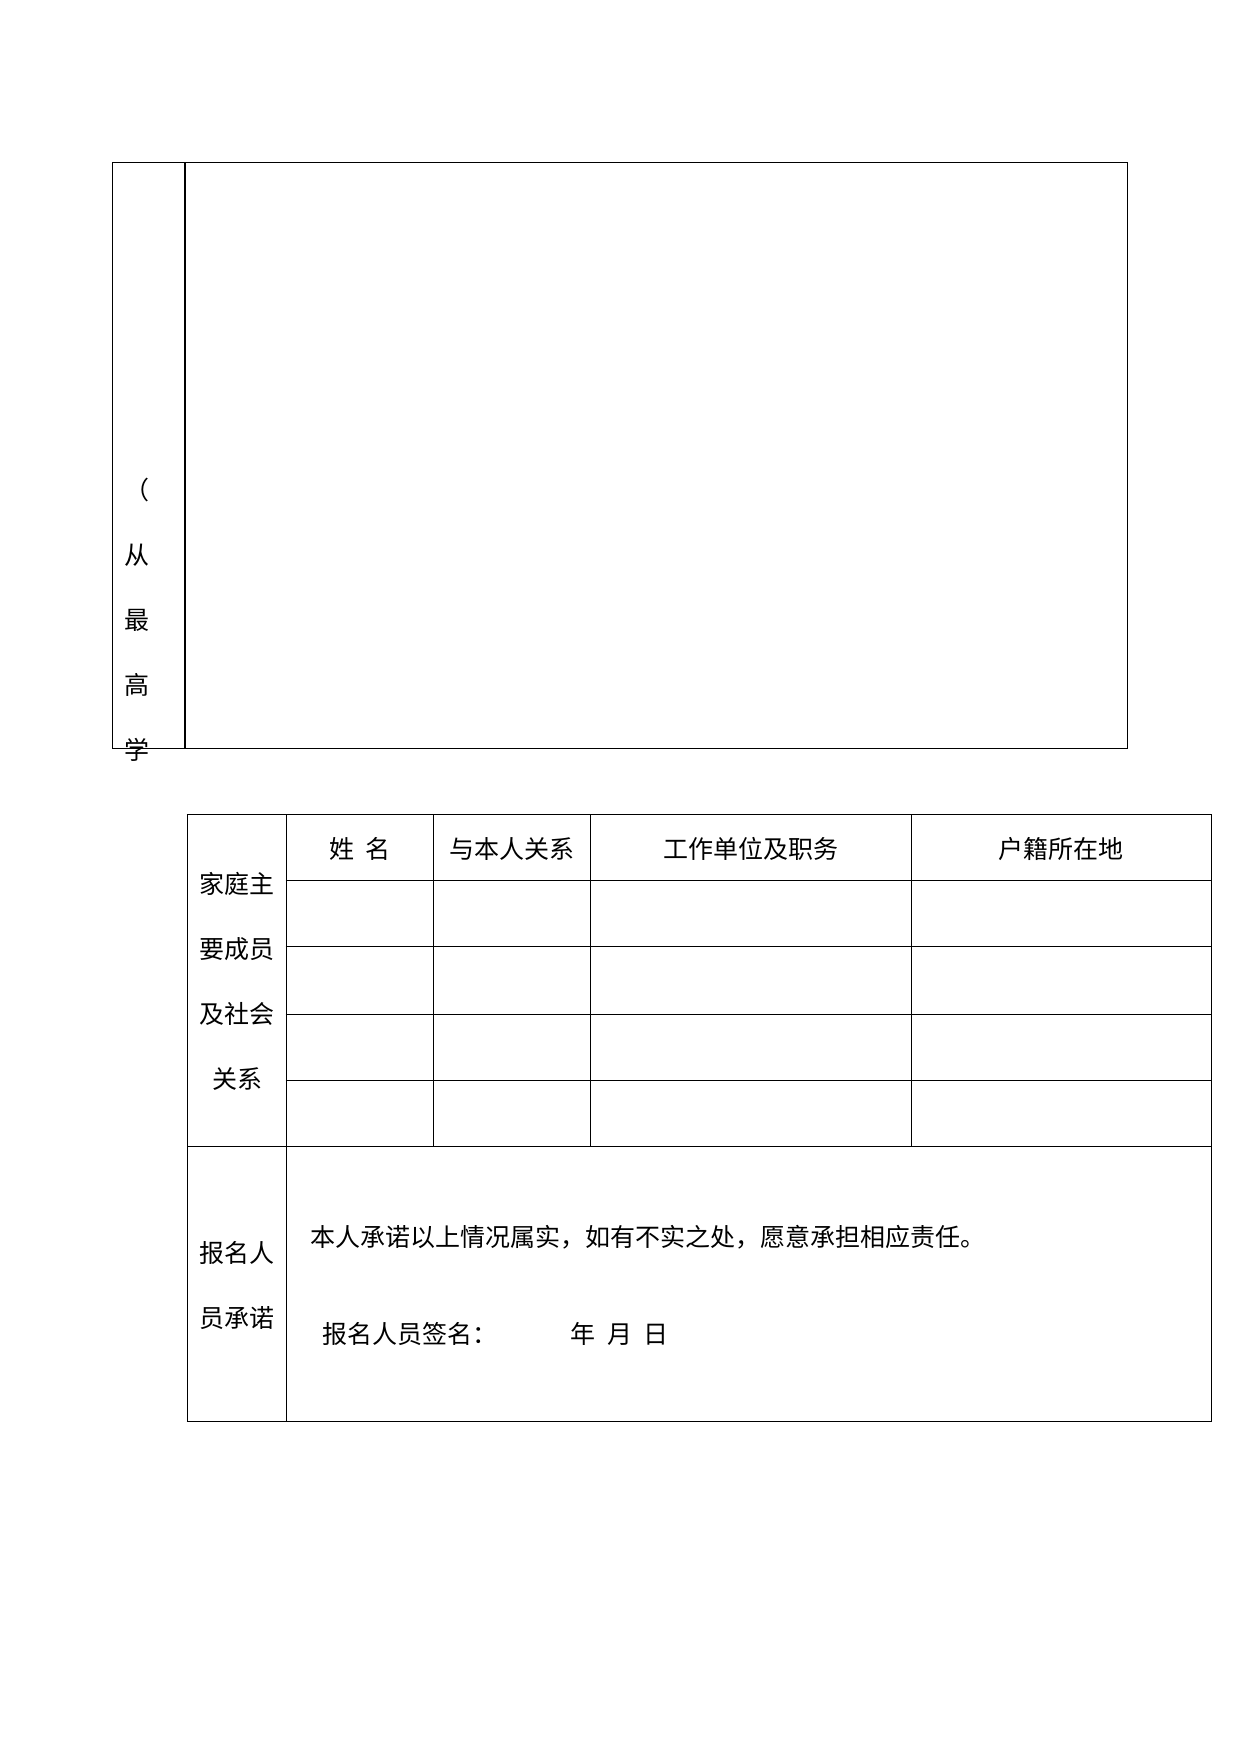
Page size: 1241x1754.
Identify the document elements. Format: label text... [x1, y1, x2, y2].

table_cell [434, 1015, 590, 1080]
table_cell [591, 1015, 911, 1080]
table_cell [912, 1081, 1211, 1146]
table_cell 报名人员承诺 [188, 1147, 286, 1421]
table_cell [591, 947, 911, 1014]
table_header 姓 名 [287, 815, 433, 880]
table_header 工作单位及职务 [591, 815, 911, 880]
table_cell [287, 881, 433, 946]
table_cell 本人承诺以上情况属实，如有不实之处，愿意承担相应责任。 报名人员签名： 年 月 日 [287, 1147, 1211, 1421]
table_header 户籍所在地 [912, 815, 1211, 880]
table_header 与本人关系 [434, 815, 590, 880]
table_cell [287, 1015, 433, 1080]
table_cell [287, 1081, 433, 1146]
table_cell [287, 947, 433, 1014]
table_cell [434, 1081, 590, 1146]
table_cell [591, 1081, 911, 1146]
table_header 家庭主 要成员 及社会 关系 [188, 815, 286, 1146]
table_cell [912, 947, 1211, 1014]
table_cell [912, 1015, 1211, 1080]
table_cell [434, 947, 590, 1014]
table_cell [591, 881, 911, 946]
table_cell [912, 881, 1211, 946]
table_cell [434, 881, 590, 946]
